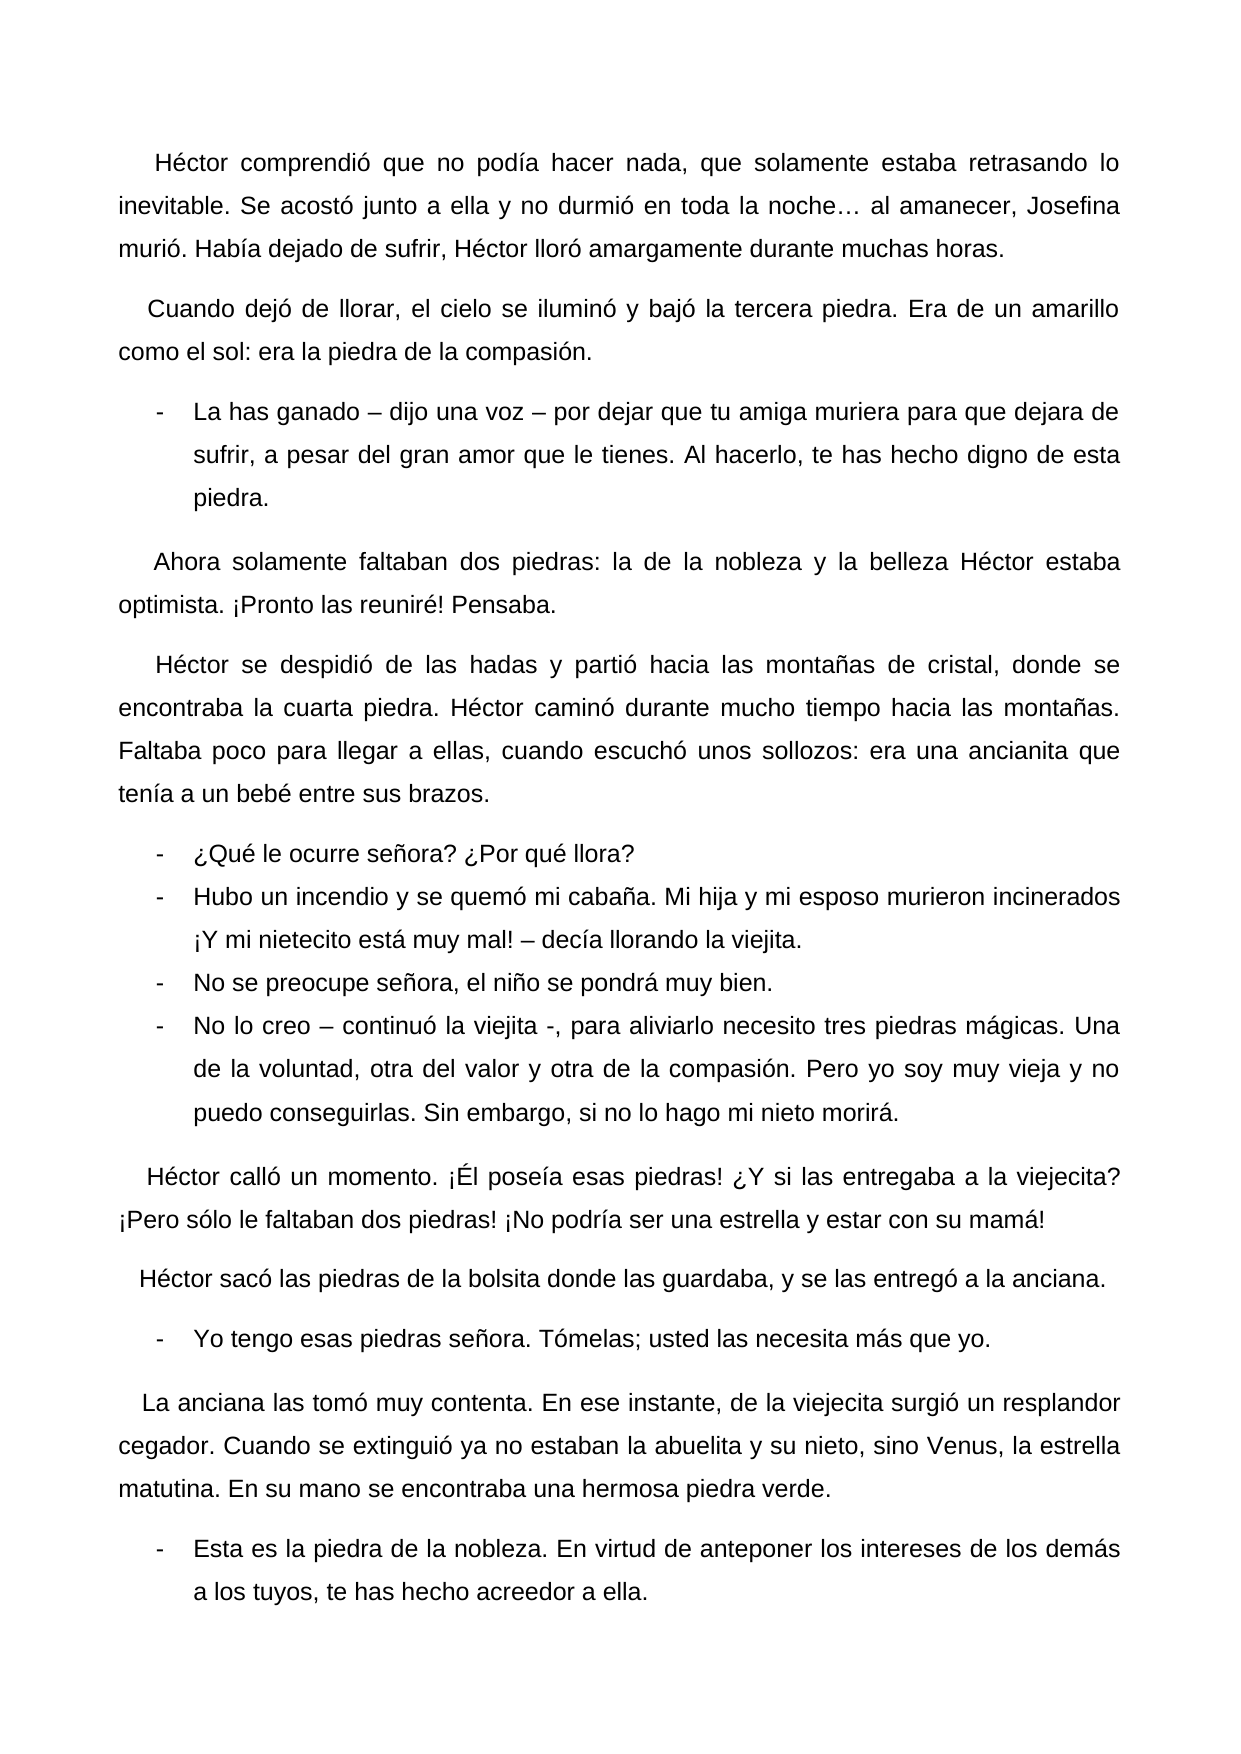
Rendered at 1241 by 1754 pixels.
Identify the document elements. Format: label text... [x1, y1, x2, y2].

list Hubo un incendio y se quemó mi cabaña. Mi hija y mi esposo murieron incinerados ¡Y mi nietecito está muy mal! – decía llorando la viejita. [156, 882, 1122, 954]
text Ahora solamente faltaban dos piedras: la de la nobleza y la belleza Héctor estaba optimista. ¡Pronto las reuniré! Pensaba. [118, 547, 1122, 619]
list La has ganado – dijo una voz – por dejar que tu amiga muriera para que dejara de sufrir, a pesar del gran amor que le tienes. Al hacerlo, te has hecho digno de esta piedra. [156, 397, 1122, 512]
text Héctor se despidió de las hadas y partió hacia las montañas de cristal, donde se encontraba la cuarta piedra. Héctor caminó durante mucho tiempo hacia las montañas. Faltaba poco para llegar a ellas, cuando escuchó unos sollozos: era una ancianita que tenía a un bebé entre sus brazos. [118, 650, 1122, 808]
list ¿Qué le ocurre señora? ¿Por qué llora? [156, 839, 1122, 868]
text Héctor calló un momento. ¡Él poseía esas piedras! ¿Y si las entregaba a la viejecita? ¡Pero sólo le faltaban dos piedras! ¡No podría ser una estrella y estar con su mamá! [118, 1162, 1122, 1233]
list No lo creo – continuó la viejita -, para aliviarlo necesito tres piedras mágicas. Una de la voluntad, otra del valor y otra de la compasión. Pero yo soy muy vieja y no puedo conseguirlas. Sin embargo, si no lo hago mi nieto morirá. [156, 1011, 1122, 1126]
text Héctor comprendió que no podía hacer nada, que solamente estaba retrasando lo inevitable. Se acostó junto a ella y no durmió en toda la noche… al amanecer, Josefina murió. Había dejado de sufrir, Héctor lloró amargamente durante muchas horas. [118, 148, 1122, 263]
list No se preocupe señora, el niño se pondrá muy bien. [156, 968, 1122, 997]
text Cuando dejó de llorar, el cielo se iluminó y bajó la tercera piedra. Era de un amarillo como el sol: era la piedra de la compasión. [118, 294, 1122, 366]
text Héctor sacó las piedras de la bolsita donde las guardaba, y se las entregó a la anciana. [118, 1264, 1122, 1293]
list Yo tengo esas piedras señora. Tómelas; usted las necesita más que yo. [156, 1324, 1122, 1353]
list Esta es la piedra de la nobleza. En virtud de anteponer los intereses de los demás a los tuyos, te has hecho acreedor a ella. [156, 1534, 1122, 1606]
text La anciana las tomó muy contenta. En ese instante, de la viejecita surgió un resplandor cegador. Cuando se extinguió ya no estaban la abuelita y su nieto, sino Venus, la estrella matutina. En su mano se encontraba una hermosa piedra verde. [118, 1388, 1122, 1503]
